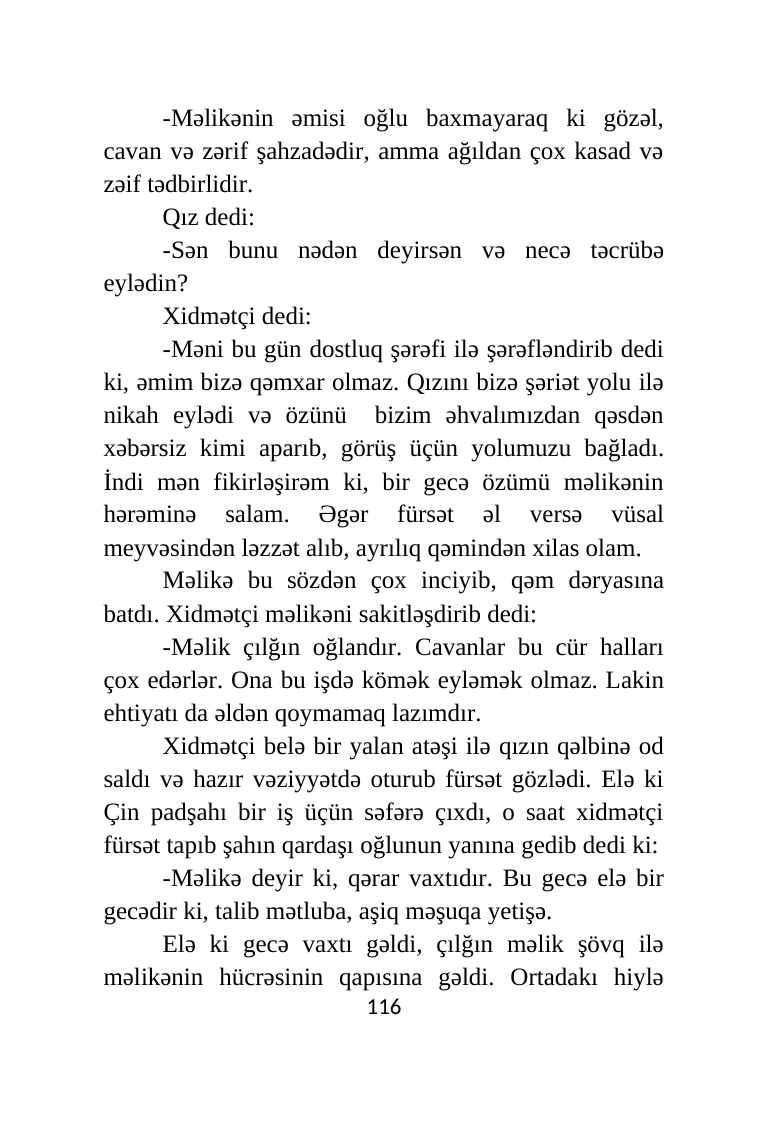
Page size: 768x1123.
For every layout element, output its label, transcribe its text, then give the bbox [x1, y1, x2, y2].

text -Məni bu gün dostluq şərəfi ilə şərəfləndirib dedi ki, əmim bizə qəmxar olmaz. Qızını bizə şəriət yolu ilə nikah eylədi və özünü bizim əhvalımızdan qəsdən xəbərsiz kimi aparıb, görüş üçün yolumuzu bağladı. İndi mən fikirləşirəm ki, bir gecə özümü məlikənin hərəminə salam. Əgər fürsət əl versə vüsal meyvəsindən ləzzət alıb, ayrılıq qəmindən xilas olam. [103, 334, 664, 561]
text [103, 929, 664, 991]
text Xidmətçi belə bir yalan atəşi ilə qızın qəlbinə od saldı və hazır vəziyyətdə oturub fürsət gözlədi. Elə ki Çin padşahı bir iş üçün səfərə çıxdı, o saat xidmətçi fürsət tapıb şahın qardaşı oğlunun yanına gedib dedi ki: [103, 731, 664, 858]
text -Məlikənin əmisi oğlu baxmayaraq ki gözəl, cavan və zərif şahzadədir, amma ağıldan çox kasad və zəif tədbirlidir. [103, 103, 664, 198]
text Xidmətçi dedi: [103, 301, 664, 330]
text -Sən bunu nədən deyirsən və necə təcrübə eylədin? [103, 235, 664, 297]
text -Məlik çılğın oğlandır. Cavanlar bu cür halları çox edərlər. Ona bu işdə kömək eyləmək olmaz. Lakin ehtiyatı da əldən qoymamaq lazımdır. [103, 632, 664, 726]
text Məlikə bu sözdən çox inciyib, qəm dəryasına batdı. Xidmətçi məlikəni sakitləşdirib dedi: [103, 566, 664, 627]
text Qız dedi: [103, 202, 664, 231]
text -Məlikə deyir ki, qərar vaxtıdır. Bu gecə elə bir gecədir ki, talib mətluba, aşiq məşuqa yetişə. [103, 863, 664, 924]
